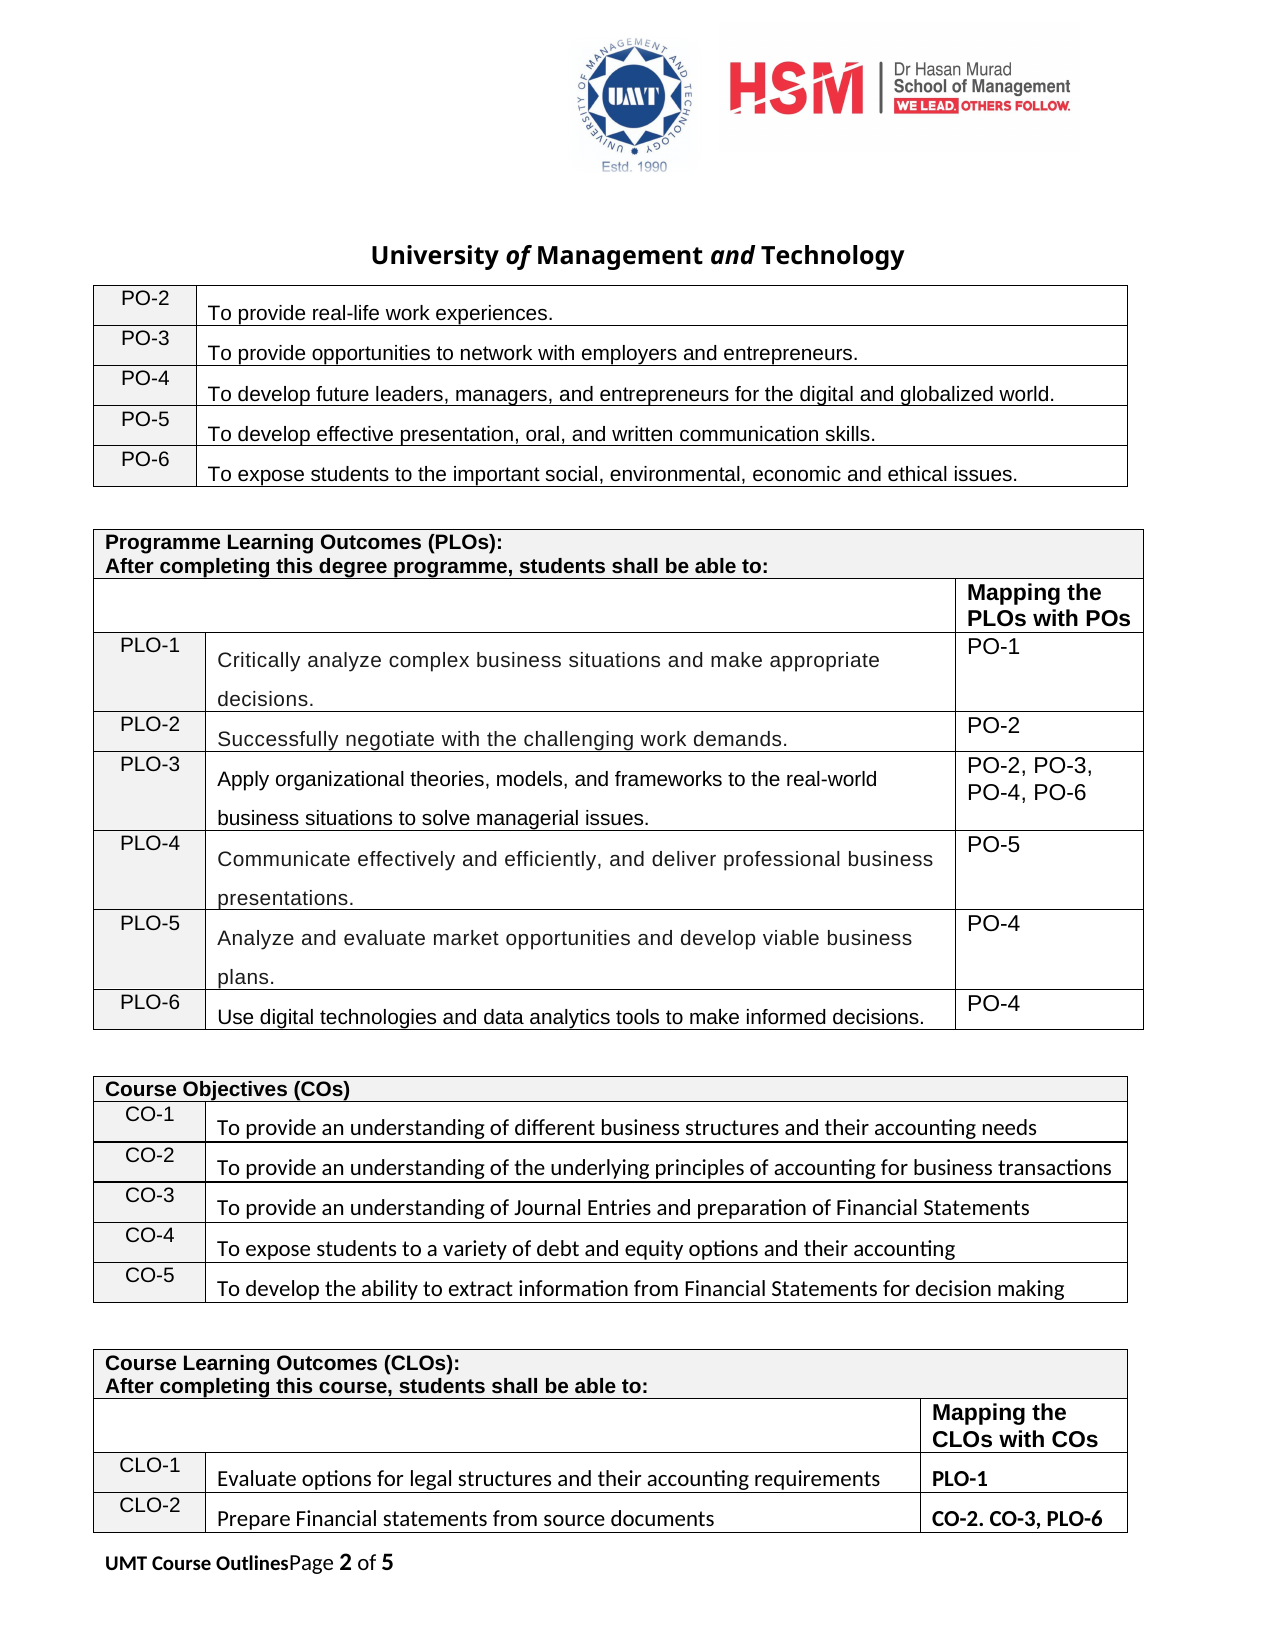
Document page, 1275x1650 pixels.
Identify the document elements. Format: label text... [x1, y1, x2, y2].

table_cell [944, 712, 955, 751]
table_cell PLO-5 [94, 910, 205, 988]
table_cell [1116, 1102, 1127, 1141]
table_cell CO-4 [94, 1223, 205, 1262]
picture [584, 52, 685, 157]
table_cell Mapping the CLOs with COs [921, 1399, 1127, 1452]
table_header Course Learning Outcomes (CLOs): After completing this course, students shall be able to: [94, 1350, 1127, 1398]
table_header Programme Learning Outcomes (PLOs): After completing this degree programme, students shall be able to: [94, 530, 1143, 578]
table_cell PO-2 [956, 712, 1143, 751]
table_cell PO-4 [956, 910, 1143, 988]
table_cell PLO-1 [94, 633, 205, 711]
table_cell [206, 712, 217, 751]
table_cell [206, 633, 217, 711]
table_cell PO-4 [94, 366, 196, 405]
table_cell PO-6 [94, 446, 196, 486]
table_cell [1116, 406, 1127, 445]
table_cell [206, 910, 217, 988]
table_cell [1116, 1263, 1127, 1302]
table_cell PO-2 [94, 286, 196, 325]
table_cell PO-1 [956, 633, 1143, 711]
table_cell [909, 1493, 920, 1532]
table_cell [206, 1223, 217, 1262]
table_cell CO-2 [94, 1143, 205, 1181]
table_cell PO-5 [956, 831, 1143, 909]
table_cell CLO-2 [94, 1493, 205, 1532]
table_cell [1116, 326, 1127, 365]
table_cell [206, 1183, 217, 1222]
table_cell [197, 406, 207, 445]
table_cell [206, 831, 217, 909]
table_cell PO-3 [94, 326, 196, 365]
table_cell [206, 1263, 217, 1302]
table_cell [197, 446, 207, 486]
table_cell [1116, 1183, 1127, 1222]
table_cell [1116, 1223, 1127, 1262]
table_cell [94, 1399, 920, 1452]
table_cell CO-1 [94, 1102, 205, 1141]
table_cell CO-5 [94, 1263, 205, 1302]
table_cell PLO-2 [94, 712, 205, 751]
table_cell CLO-1 [94, 1453, 205, 1492]
table_cell PLO-3 [94, 752, 205, 830]
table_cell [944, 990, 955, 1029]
table_cell Mapping the PLOs with POs [956, 579, 1143, 632]
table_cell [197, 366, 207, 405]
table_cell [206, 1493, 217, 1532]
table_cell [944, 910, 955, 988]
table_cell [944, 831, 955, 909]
table_cell PLO-6 [94, 990, 205, 1029]
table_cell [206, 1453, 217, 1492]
table_cell PLO-4 [94, 831, 205, 909]
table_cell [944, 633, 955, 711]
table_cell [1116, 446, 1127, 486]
picture [719, 22, 1080, 153]
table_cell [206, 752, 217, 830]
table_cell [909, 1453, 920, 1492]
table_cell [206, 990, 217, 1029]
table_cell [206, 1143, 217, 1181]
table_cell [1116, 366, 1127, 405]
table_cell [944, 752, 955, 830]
table_cell PO-4 [956, 990, 1143, 1029]
table_cell PO-5 [94, 406, 196, 445]
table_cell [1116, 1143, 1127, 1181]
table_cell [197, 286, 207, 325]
table_header Course Objectives (COs) [94, 1077, 1127, 1101]
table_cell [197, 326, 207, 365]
table_cell [94, 579, 955, 632]
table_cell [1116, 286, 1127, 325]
table_cell CO-3 [94, 1183, 205, 1222]
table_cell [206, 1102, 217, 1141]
table_cell PO-2, PO-3, PO-4, PO-6 [956, 752, 1143, 830]
